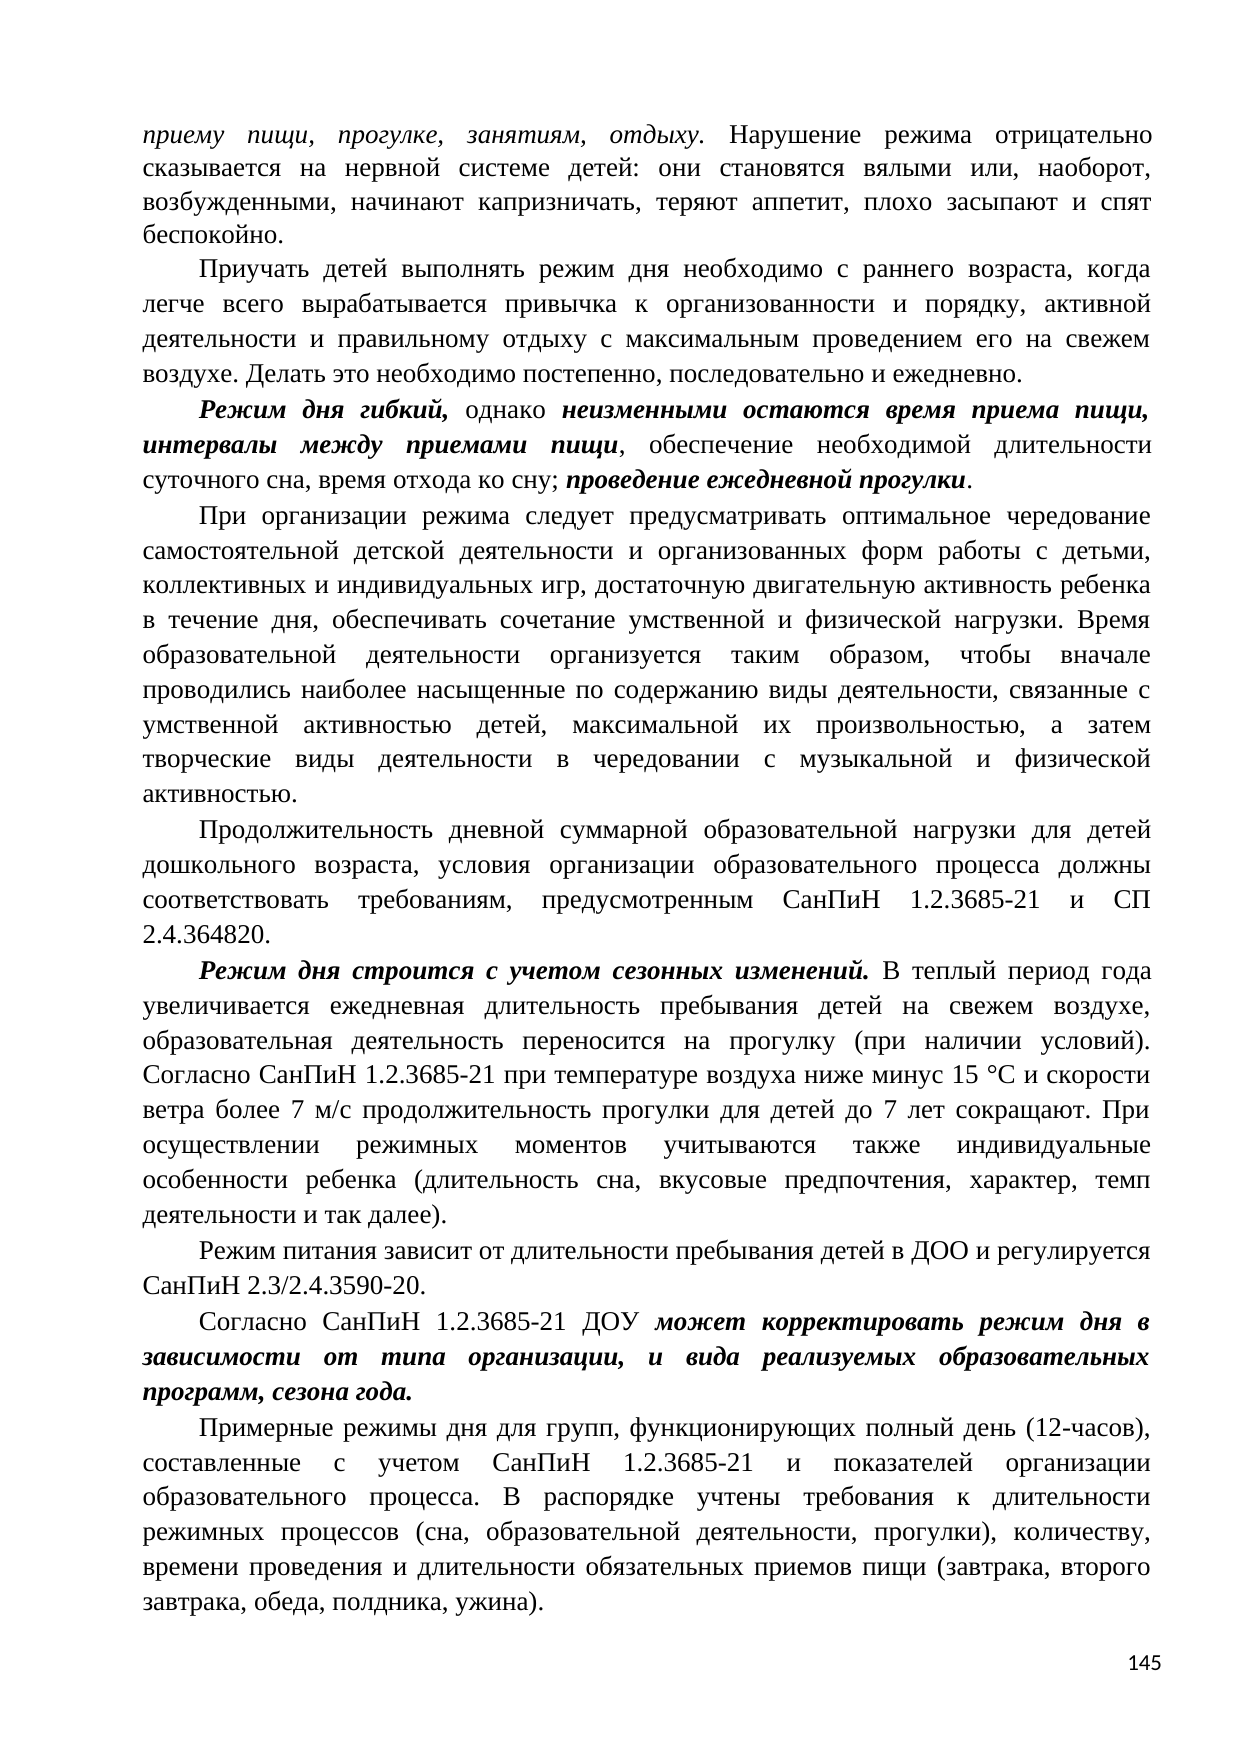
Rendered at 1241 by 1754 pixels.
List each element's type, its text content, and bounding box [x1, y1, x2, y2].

text Приучать детей выполнять режим дня необходимо с раннего возраста, когда легче всего вырабатывается привычка к организованности и порядку, активной деятельности и правильному отдыху с максимальным проведением его на свежем воздухе. Делать это необходимо постепенно, последовательно и ежедневно. [142, 253, 1152, 388]
text Режим дня гибкий, однако неизменными остаются время приема пищи, интервалы между приемами пищи, обеспечение необходимой длительности суточного сна, время отхода ко сну; проведение ежедневной прогулки. [142, 393, 1153, 494]
text Согласно СанПиН 1.2.3685-21 ДОУ может корректировать режим дня в зависимости от типа организации, и вида реализуемых образовательных программ, сезона года. [142, 1305, 1153, 1406]
text Режим дня строится с учетом сезонных изменений. В теплый период года увеличивается ежедневная длительность пребывания детей на свежем воздухе, образовательная деятельность переносится на прогулку (при наличии условий). Согласно СанПиН 1.2.3685-21 при температуре воздуха ниже минус 15 °С и скорости ветра более 7 м/с продолжительность прогулки для детей до 7 лет сокращают. При осуществлении режимных моментов учитываются также индивидуальные особенности ребенка (длительность сна, вкусовые предпочтения, характер, темп деятельности и так далее). [142, 954, 1152, 1229]
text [142, 118, 1153, 250]
text При организации режима следует предусматривать оптимальное чередование самостоятельной детской деятельности и организованных форм работы с детьми, коллективных и индивидуальных игр, достаточную двигательную активность ребенка в течение дня, обеспечивать сочетание умственной и физической нагрузки. Время образовательной деятельности организуется таким образом, чтобы вначале проводились наиболее насыщенные по содержанию виды деятельности, связанные с умственной активностью детей, максимальной их произвольностью, а затем творческие виды деятельности в чередовании с музыкальной и физической активностью. [142, 499, 1152, 808]
text Продолжительность дневной суммарной образовательной нагрузки для детей дошкольного возраста, условия организации образовательного процесса должны соответствовать требованиям, предусмотренным СанПиН 1.2.3685-21 и СП 2.4.364820. [142, 814, 1152, 949]
text Примерные режимы дня для групп, функционирующих полный день (12-часов), составленные с учетом СанПиН 1.2.3685-21 и показателей организации образовательного процесса. В распорядке учтены требования к длительности режимных процессов (сна, образовательной деятельности, прогулки), количеству, времени проведения и длительности обязательных приемов пищи (завтрака, второго завтрака, обеда, полдника, ужина). [142, 1411, 1152, 1616]
text Режим питания зависит от длительности пребывания детей в ДОО и регулируется СанПиН 2.3/2.4.3590-20. [142, 1234, 1152, 1300]
